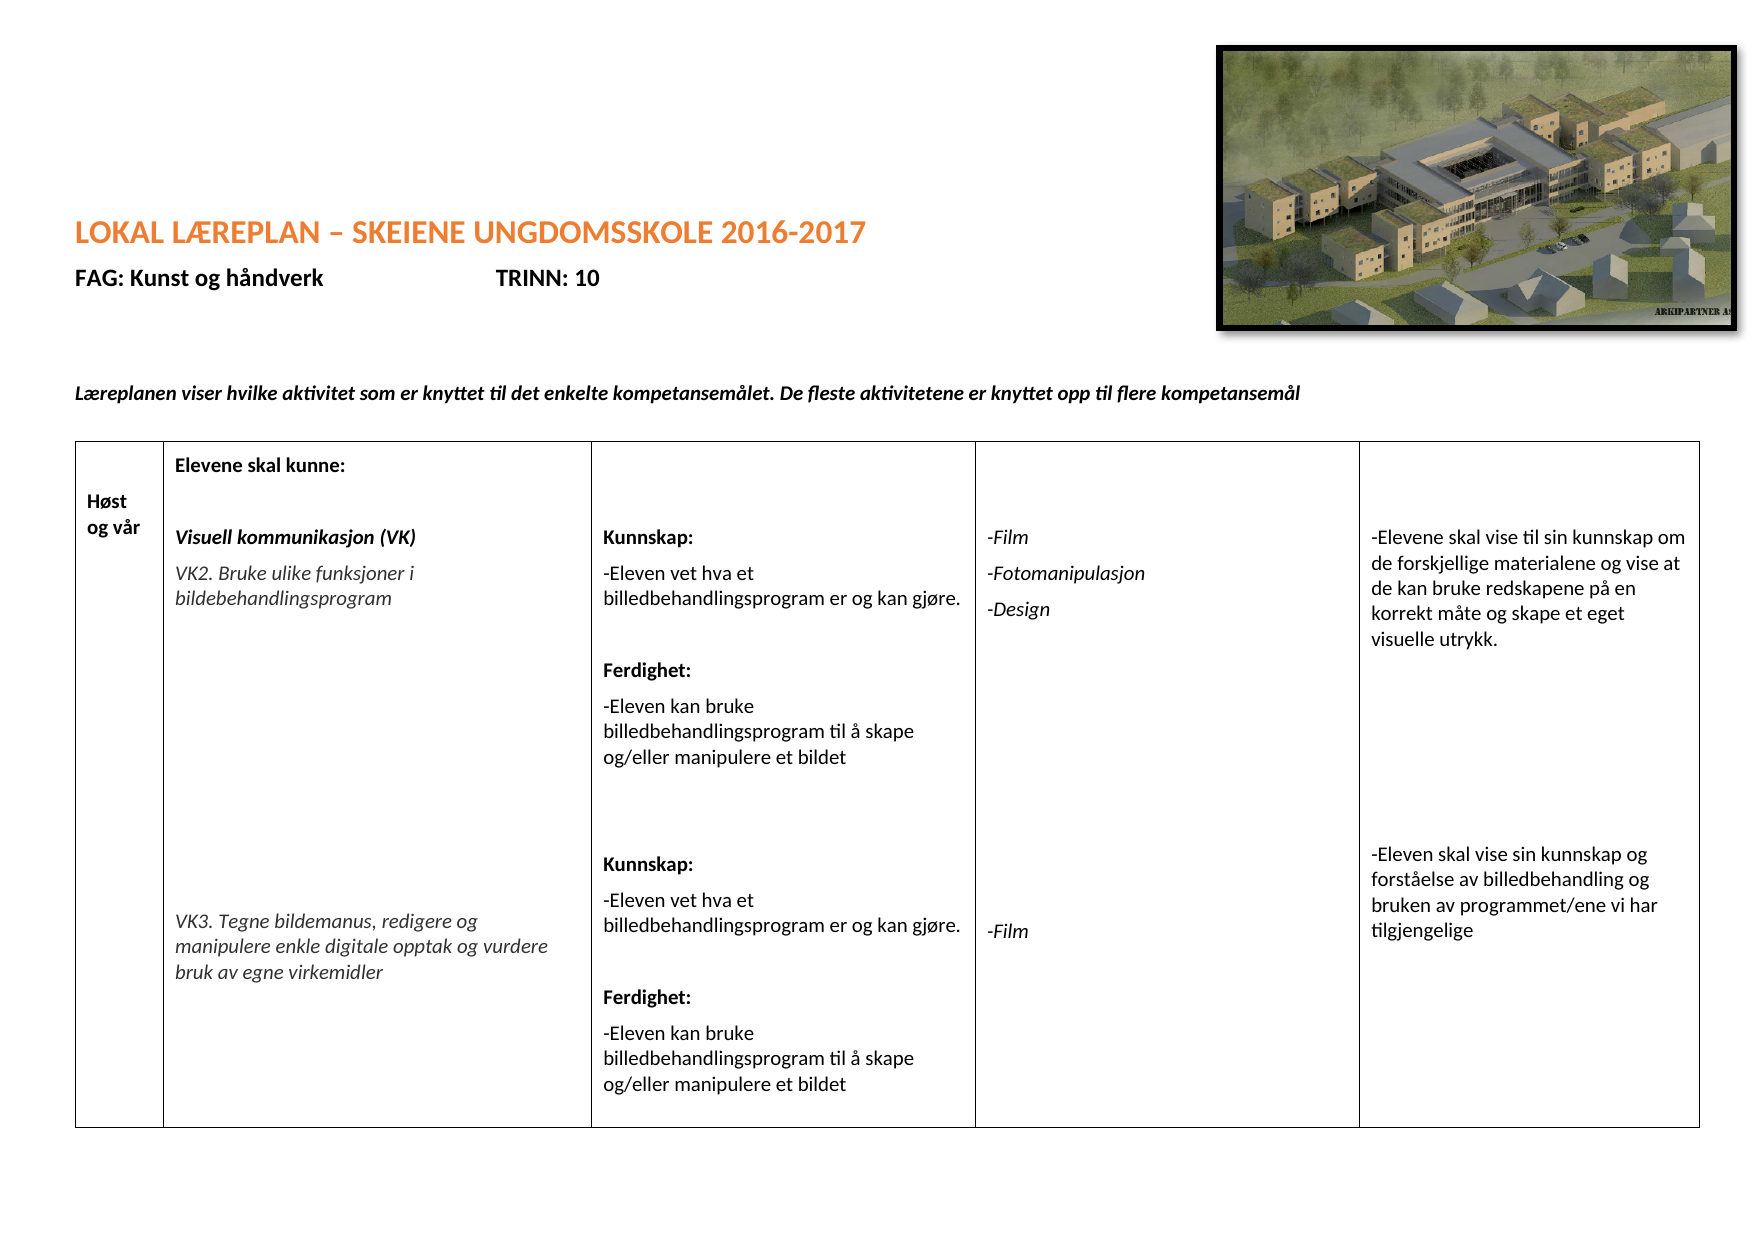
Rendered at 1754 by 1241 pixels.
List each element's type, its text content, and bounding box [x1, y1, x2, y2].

picture [1223, 51, 1731, 325]
table_header -Elevene skal vise til sin kunnskap om de forskjellige materialene og vise at de kan bruke redskapene på en korrekt måte og skape et eget visuelle utrykk. -Eleven skal vise sin kunnskap og forståelse av billedbehandling og bruken av programmet/ene vi har tilgjengelige -Eleven skal vurdere og diskutere ulike filmsjangere de selv har sett. -Elevene skal gå gjennom forskjellige bilder fra film og reklame og snakke om disse -Eleven skal med utgangspunkt i egne arbeider lage et stilisert motiv. -Eleven skal bruke multimedia verktøy for å kunne presentere arbeid de jobber med eller ferdige produkt. -Eleven skal med grunnlag av ulike spesifikasjoner designe et produkt, enten fra egen ide eller videreutvikle et eksisterende produkt -Eleven skal kunne vise med skisser, i enten digital eller analog form, de forskjellige løsningsalternativer -Eleven skal drøfte i plenum forskjell mellom pris og kvalitet, hva det har å si å være en forbruker, og se på mote i dag og gjennom tidene. -Eleven skal skape egne klesplagg, enten bygge på eksisterende eller skape nye fra bunn av. -Eleven skal samtale om ulike urfolk, med hovedvekt på de Skandinaviske, og si noe om hvordan deres kultur har påvirket og inspirert ulike designutrykk. -Elevene skal vite hvordan et produkt kan øke sitt livsløp med gjenbruk og kunne bruke dette i utforming av egne produkt. -Eleven skal lage en funksjonell bruksgjenstand ut i fra egne skisser og ide. -Eleven skal kunne vurdere kvaliteten på eget og andres produkt. -Eleven skal i plenum si noe om nordisk design, deres særtrekk og hvordan det blir sett på internasjonalt. -Eleven skal i plenum diskutere ulike kulturer blant mennesker og deres fremstilling av mennesket -Eleven skal med utgangspunkt i dette utarbeide portrett og/eller skulptur av mennesker. -Eleven skal i plenum samtale om ulike kunstnere har brukt foto, film og video til å utrykke seg. -Eleven skal skape et eget arbeid med dette som utgangspunkt -Eleven skal i plenum sammenligne de ulike rettningene i to og tredimensjonal kunst -Eleven skal med ulike materialer bygge en modell som kan bære sin egen og eventuell annen vekt. [1360, 442, 1699, 1127]
table_header Høst og vår [76, 442, 163, 1127]
table_header Kunnskap: -Eleven vet hva et billedbehandlingsprogram er og kan gjøre. Ferdighet: -Eleven kan bruke billedbehandlingsprogram til å skape og/eller manipulere et bildet Kunnskap: -Eleven vet hva et billedbehandlingsprogram er og kan gjøre. Ferdighet: -Eleven kan bruke billedbehandlingsprogram til å skape og/eller manipulere et bildet Kunnskap: -Eleven vet hvordan ulike budskap blir uttrykt i film, spill, nettsteder og reklame. -Eleven vet hvilke etiske problemstillinger som finnes og hva visuell kvalitet kan være Ferdighet: -Eleven kan vurdere de etiske problemstillinger og visuelle kvalitetene med film, nettsteder, spill og reklame. Kunnskap: -Eleven forstår hva som menes med stilisering -Eleven kan gjenkjenne ulike mønster, logoer, skilt og piktogrammer Ferdighet: -Eleven kan selv stilisere et eget bilde. Kunnskap: -Eleven vet hvilke verktøy som kan brukes Ferdighet: -Eleven kan bruke disse verktøyene til å presentere eget arbeid Kunnskap: -Eleven vet hva som kan gjøre en form funksjonell -Eleven vet hvilke kravspesifikasjoner som er gjeldende for designet Ferdighet: -Eleven kan utvikle et produkt etter ulike kravspesifikasjoner Kunnskap: -Eleven vet hvordan de kan lage en produktskisse Eleven vet hvilke verktøy, analoge eller digitale, som de kan bruke. Ferdighet: -Eleven kan beskrive løsningsalternativene med skisser Kunnskap: -Eleven vet hva mote er -Eleven vet hva et forbrukerperspektiv er Ferdighet: -Eleven kan drøfte mote, pris og kvalitet -Eleven kan sy både for hånd og med maskin -Eleven kan skape egne klesplagg Kunnskap: -Eleven vet hva urfolk er. -Eleven vet hvordan de har inspirert ulike designutrykk Ferdighet: -Eleven kan samtale om ulike urfolk, deres kultur. Kunnskap: -Eleven vet hva et livsløp er -Eleven vet hva bærekraftig utvikling er Ferdighet: -Eleven kan Beskrive et produkts livsløp, fra produksjon til kassering -Eleven kan vurdere de ulike konsekvensene dette har for vårt miljø og for en bærekraftig utvikling Kunnskap: -Eleven vet hva funksjonalitet er Ferdighet: -Eleven kan lage en funksjonell bruksgjenstand -Eleven kan si noe om kvaliteten av sitt eget produkt Kunnskap: -Eleven vet hva som er særtrekkene for nordisk design Ferdighet: -Eleven kan gjøre rede for særtrekkene ved nordisk design -Elevene kan se hvordan nordisk design blir sett og brukt internasjonalt Kunnskap: -Eleven vet om ulike kulturer -Eleven vet hva portrett er -Eleven vet hva skulptur er Ferdighet: -Eleven kan diskutere ulike kulturer og deres fremstilling av mennesket -Eleven kan bruke dette som et utgangspunkt i eget arbeid Kunnskap: -Eleven vet hvordan kunstnere har utrykt seg med film, foto og film gjennom tidene Ferdighet: -Eleven kan med dette som utgangspunkt skape eget arbeid Kunnskap: -Eleven vet om ulike retninger og tradisjoner i kunsten -Eleven vet hva to og tredimensjonalkunst er Ferdighet: -Eleven kan sammenligne de ulike tradisjonene og retningene innen kunst Kunnskap: -Eleven vet hva en bærende konstruksjon er. Ferdighet: -Eleven kan konstruere en egen bærende konstruksjon [592, 442, 975, 1127]
table_header Elevene skal kunne: Visuell kommunikasjon (VK) VK2. Bruke ulike funksjoner i bildebehandlingsprogram VK3. Tegne bildemanus, redigere og manipulere enkle digitale opptak og vurdere bruk av egne virkemidler VK4. Vurdere ulike budskap, etiske problemstillinger og visuell kvalitet i reklame, film, nettsteder og dataspill VK5.Stilisere motiver med utgangspunkt i egne skisser i arbeid med mønster, logo, skilt og piktogrammer VK6. Dokumentere eget arbeid i multimediepresentasjoner Design (DE): DE1. Designe produkter ut fra en kravspesifikasjon for form og funksjon DE2. Beskrive ulike løsningsalternativer i design av et produkt ved hjelp av skisser og digital programvare DE3: Skape klær og drøfte mote, pris og kvalitet i et forbrukerperspektiv DE4: Samtale om hvordan urfolk og andre kulturer har påvirket og inspirert ulike designuttrykk DE5: Beskrive livsløpet til et produkt og vurdere konsekvenser for bærekraftig utvikling, miljø og verdiskaping DE6: Lage funksjonelle bruksgjenstander og vurdere kvaliteten på eget håndverk D E7: Gjøre rede for særtrekk ved nordisk design i et internasjonalt perspektiv Kunst (KU): KU1: Diskutere hvordan kunstnere i ulike kulturer har framstilt mennesker gjennom tidene, og bruke dette som utgangspunkt for eget skapende arbeid med portrett og skulptur KU2: Samtale om opplevelse av hvordan kunstnere til forskjellige tider og i ulike kulturer har uttrykt seg gjennom foto, film og video, og bruke dette som utgangspunkt for eget arbeid KU3: Sammenligne og vurdere ulike retninger og tradisjoner innenfor to- og tredimensjonal kunst Arkitektur (AT): AT5: Bygge og teste bærende konstruksjoner i ulike materialer [164, 442, 591, 1127]
table_header -Film -Fotomanipulasjon -Design -Film -Filmsjanger -Plakat -Film -Fordypningsoppgave -Samtidskunst -Design -Film -Foto -Fordypningsoppgave -Design -Geometriske former -Papirskulptur -Fordypningsoppgave -Samtidskunst -Design -Design -Fordypningsoppgave -Skulptur i natur -Design -Fordypningsoppgave -Samtidskunst -Design -Samtidskunst -Plakat -Fordypningsoppgave -Foto -Design -Film - Fotomanipulasjon -Film -Samtidskunst -Papirskulptur -Geometriske former -Foto - Fotomanipulasjon -Fordypningsoppgave [976, 442, 1359, 1127]
